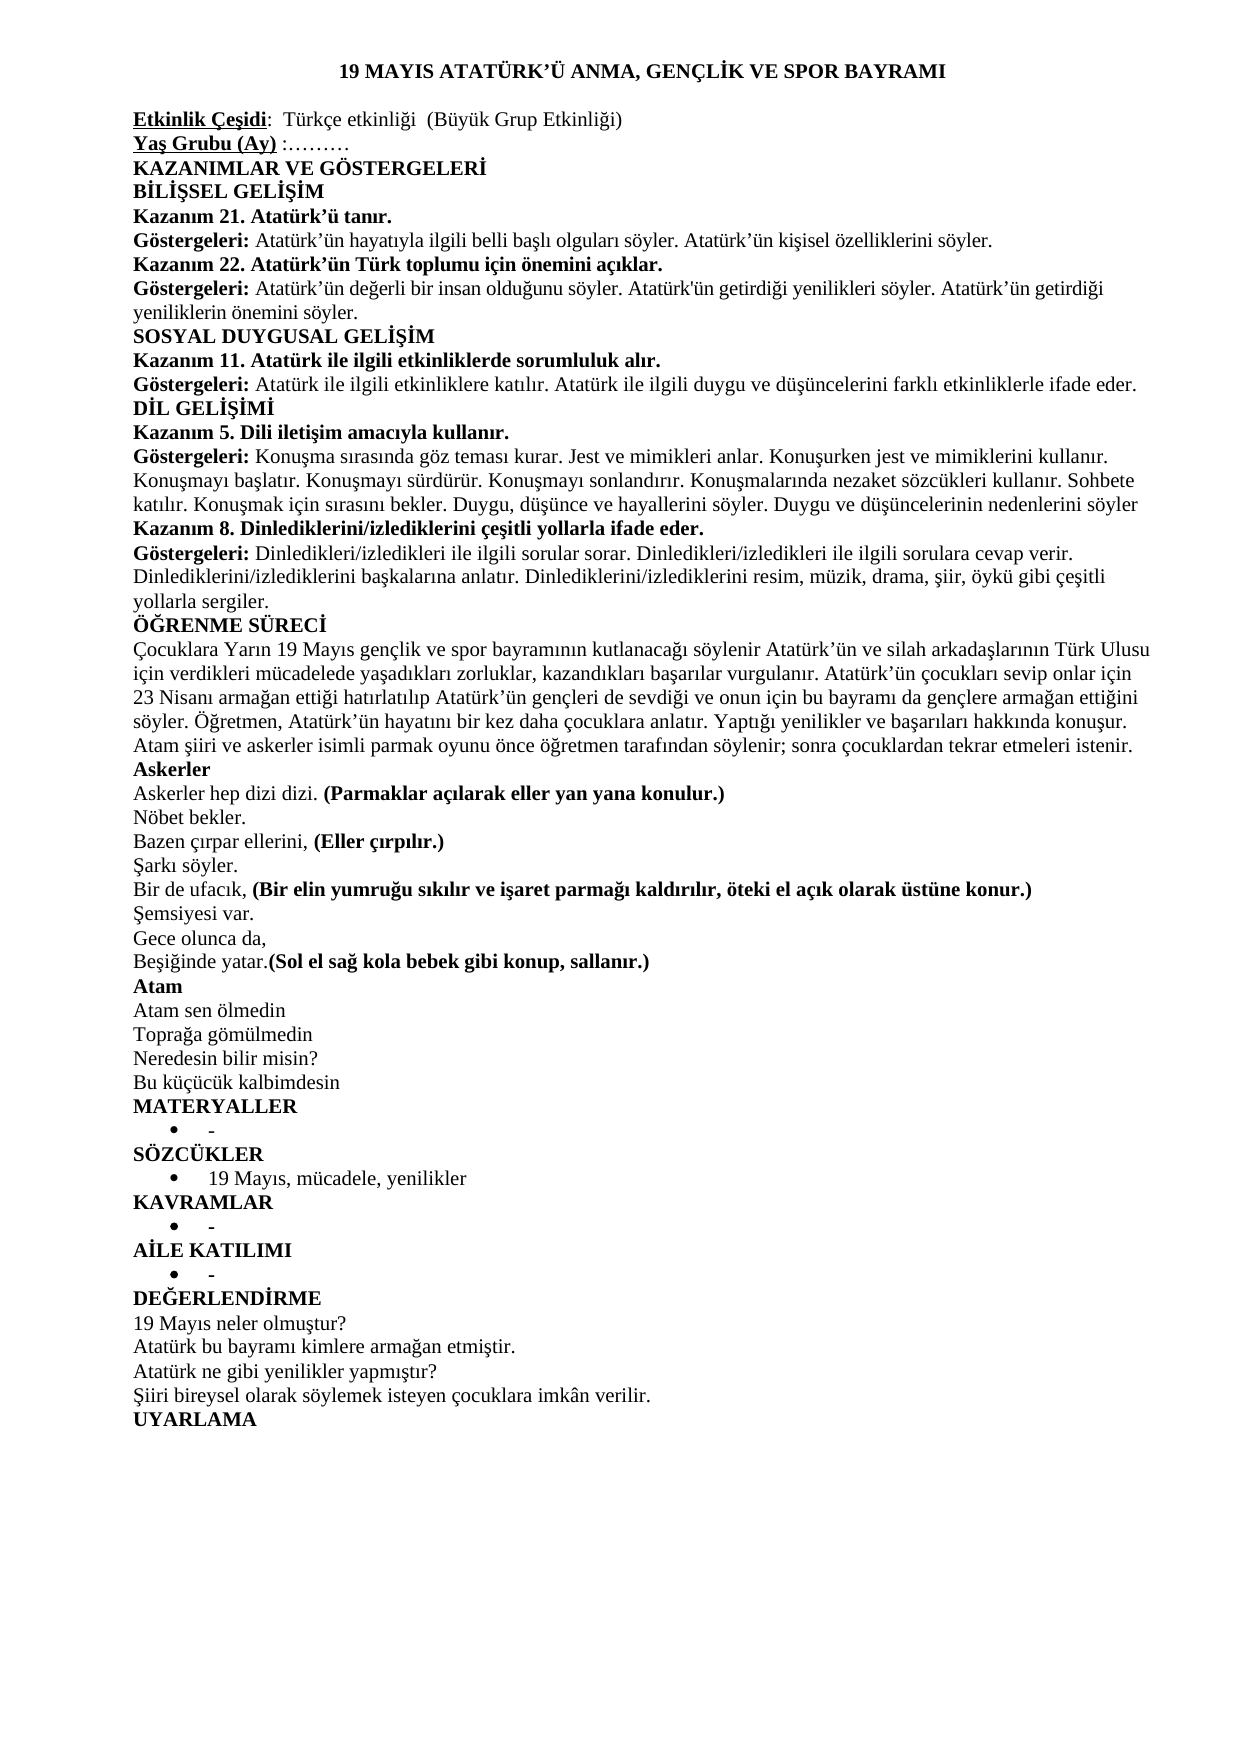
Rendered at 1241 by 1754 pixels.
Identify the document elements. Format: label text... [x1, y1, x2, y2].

text KAVRAMLAR [133, 1190, 1152, 1214]
text Yaş Grubu (Ay) :……… [133, 131, 1152, 155]
text Atatürk ne gibi yenilikler yapmıştır? [133, 1358, 1152, 1383]
text Kazanım 5. Dili iletişim amacıyla kullanır. [133, 420, 1152, 444]
list 19 Mayıs, mücadele, yenilikler [170, 1166, 1152, 1190]
text Kazanım 22. Atatürk’ün Türk toplumu için önemini açıklar. [133, 252, 1152, 276]
text Şemsiyesi var. [133, 901, 1152, 925]
text Atatürk bu bayramı kimlere armağan etmiştir. [133, 1334, 1152, 1358]
text Kazanım 21. Atatürk’ü tanır. [133, 203, 1152, 228]
text Göstergeleri: Atatürk ile ilgili etkinliklere katılır. Atatürk ile ilgili duygu ve düşüncelerini farklı etkinliklerle ifade eder. [133, 372, 1152, 396]
text SÖZCÜKLER [133, 1142, 1152, 1166]
list - [170, 1214, 1152, 1238]
text BİLİŞSEL GELİŞİM [133, 179, 1152, 203]
text DİL GELİŞİMİ [133, 396, 1152, 420]
text Göstergeleri: Atatürk’ün değerli bir insan olduğunu söyler. Atatürk'ün getirdiği yenilikleri söyler. Atatürk’ün getirdiği yeniliklerin önemini söyler. [133, 276, 1152, 324]
list - [170, 1118, 1152, 1142]
text Bu küçücük kalbimdesin [133, 1070, 1152, 1094]
text ÖĞRENME SÜRECİ [133, 613, 1152, 637]
list - [170, 1262, 1152, 1286]
text Bazen çırpar ellerini, (Eller çırpılır.) [133, 829, 1152, 853]
text Kazanım 11. Atatürk ile ilgili etkinliklerde sorumluluk alır. [133, 348, 1152, 372]
text Şarkı söyler. [133, 853, 1152, 877]
text Şiiri bireysel olarak söylemek isteyen çocuklara imkân verilir. [133, 1383, 1152, 1407]
text Toprağa gömülmedin [133, 1022, 1152, 1046]
text DEĞERLENDİRME [133, 1286, 1152, 1310]
text 19 MAYIS ATATÜRK’Ü ANMA, GENÇLİK VE SPOR BAYRAMI [133, 59, 1152, 83]
text KAZANIMLAR VE GÖSTERGELERİ [133, 155, 1152, 179]
text Atam [133, 973, 1152, 998]
text 19 Mayıs neler olmuştur? [133, 1310, 1152, 1334]
text Neredesin bilir misin? [133, 1046, 1152, 1070]
text Nöbet bekler. [133, 805, 1152, 829]
text Atam sen ölmedin [133, 998, 1152, 1022]
text Çocuklara Yarın 19 Mayıs gençlik ve spor bayramının kutlanacağı söylenir Atatürk’ün ve silah arkadaşlarının Türk Ulusu için verdikleri mücadelede yaşadıkları zorluklar, kazandıkları başarılar vurgulanır. Atatürk’ün çocukları sevip onlar için 23 Nisanı armağan ettiği hatırlatılıp Atatürk’ün gençleri de sevdiği ve onun için bu bayramı da gençlere armağan ettiğini söyler. Öğretmen, Atatürk’ün hayatını bir kez daha çocuklara anlatır. Yaptığı yenilikler ve başarıları hakkında konuşur. Atam şiiri ve askerler isimli parmak oyunu önce öğretmen tarafından söylenir; sonra çocuklardan tekrar etmeleri istenir. [133, 637, 1152, 757]
text Beşiğinde yatar.(Sol el sağ kola bebek gibi konup, sallanır.) [133, 949, 1152, 973]
text Bir de ufacık, (Bir elin yumruğu sıkılır ve işaret parmağı kaldırılır, öteki el açık olarak üstüne konur.) [133, 877, 1152, 901]
text UYARLAMA [133, 1407, 1152, 1431]
text MATERYALLER [133, 1094, 1152, 1118]
text Kazanım 8. Dinlediklerini/izlediklerini çeşitli yollarla ifade eder. [133, 516, 1152, 540]
text SOSYAL DUYGUSAL GELİŞİM [133, 324, 1152, 348]
text Göstergeleri: Konuşma sırasında göz teması kurar. Jest ve mimikleri anlar. Konuşurken jest ve mimiklerini kullanır. Konuşmayı başlatır. Konuşmayı sürdürür. Konuşmayı sonlandırır. Konuşmalarında nezaket sözcükleri kullanır. Sohbete katılır. Konuşmak için sırasını bekler. Duygu, düşünce ve hayallerini söyler. Duygu ve düşüncelerinin nedenlerini söyler [133, 444, 1152, 516]
text AİLE KATILIMI [133, 1238, 1152, 1262]
text Göstergeleri: Dinledikleri/izledikleri ile ilgili sorular sorar. Dinledikleri/izledikleri ile ilgili sorulara cevap verir. Dinlediklerini/izlediklerini başkalarına anlatır. Dinlediklerini/izlediklerini resim, müzik, drama, şiir, öykü gibi çeşitli yollarla sergiler. [133, 540, 1152, 613]
text Askerler [133, 757, 1152, 781]
text Askerler hep dizi dizi. (Parmaklar açılarak eller yan yana konulur.) [133, 781, 1152, 805]
text Gece olunca da, [133, 925, 1152, 949]
text Etkinlik Çeşidi: Türkçe etkinliği (Büyük Grup Etkinliği) [133, 107, 1152, 131]
text Göstergeleri: Atatürk’ün hayatıyla ilgili belli başlı olguları söyler. Atatürk’ün kişisel özelliklerini söyler. [133, 228, 1152, 252]
